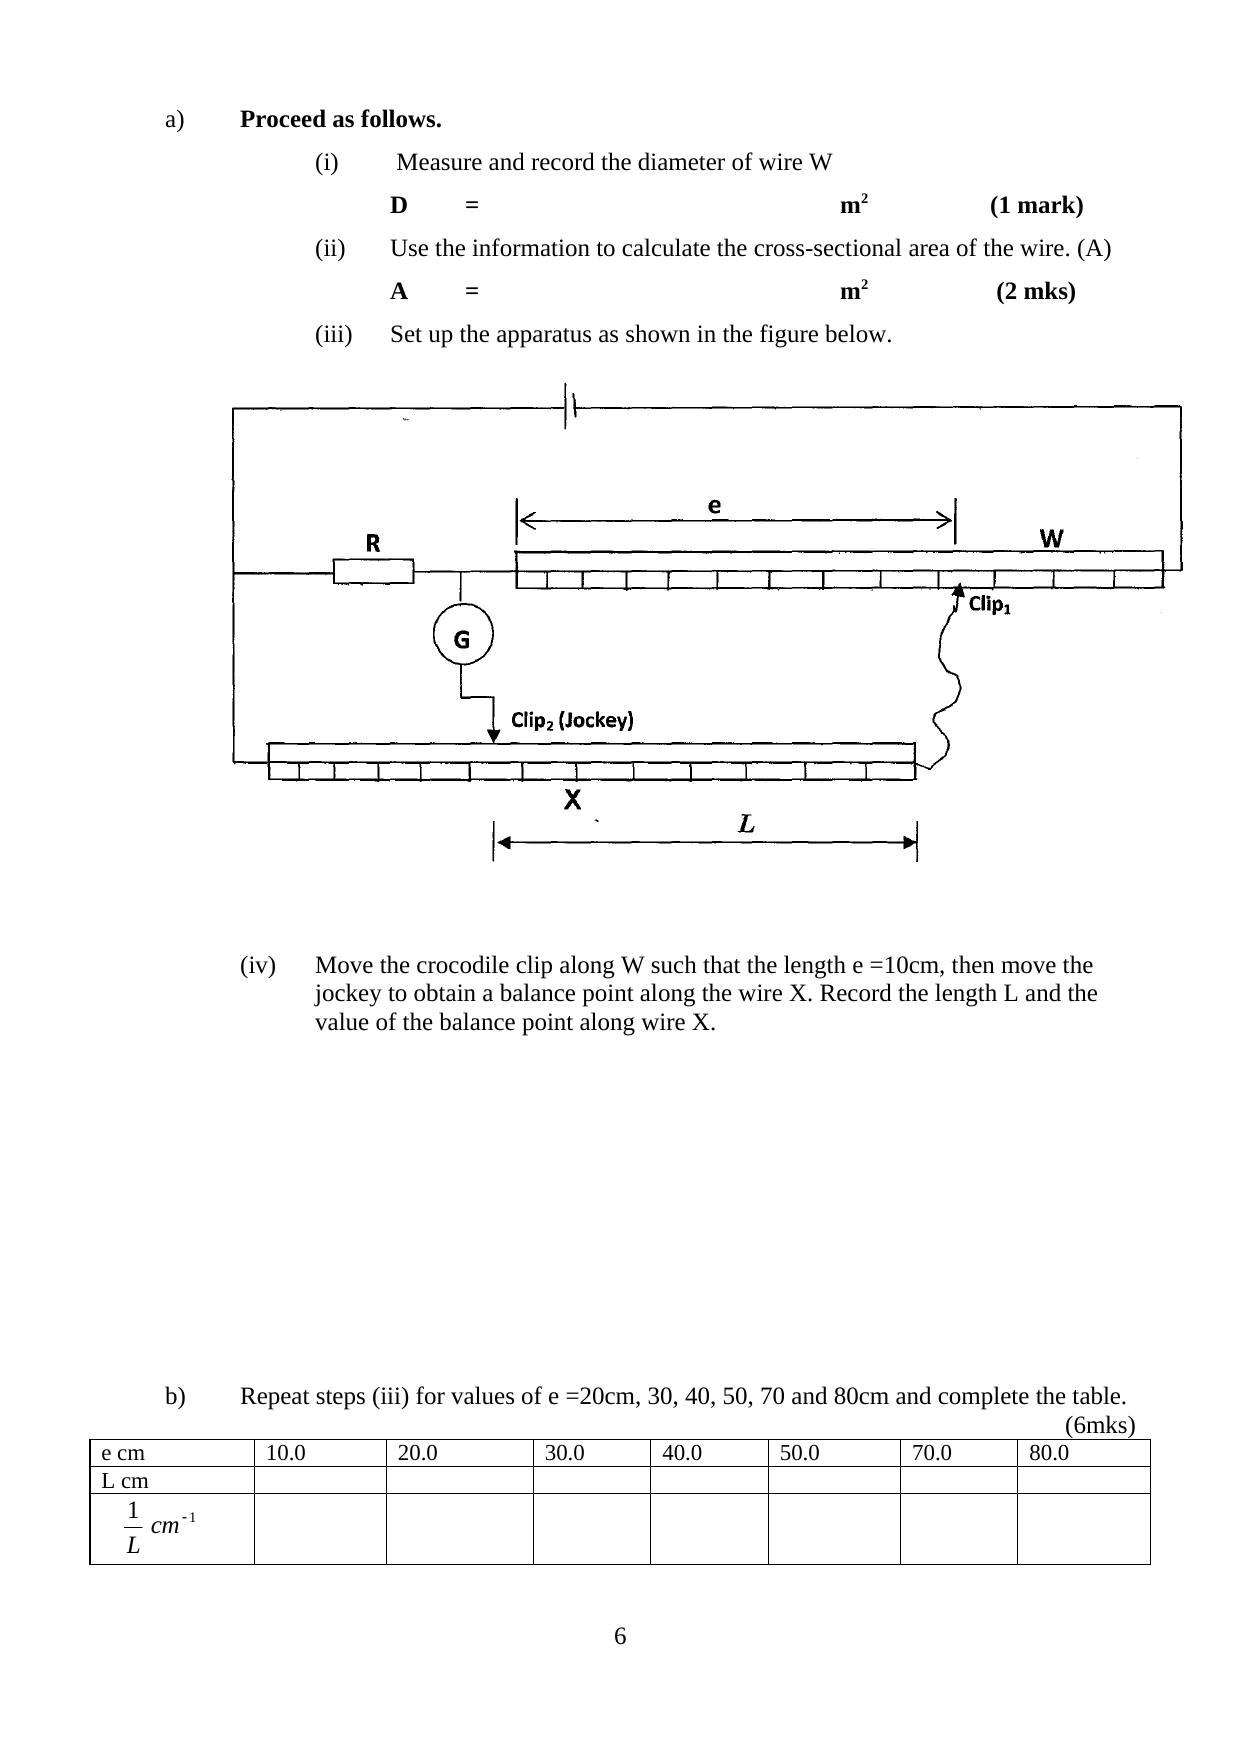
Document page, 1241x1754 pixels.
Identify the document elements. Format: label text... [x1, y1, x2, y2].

text b) Repeat steps (iii) for values of e =20cm, 30, 40, 50, 70 and 80cm and complete the table. [165, 1381, 1150, 1410]
table_cell [387, 1467, 533, 1493]
text (ii) Use the information to calculate the cross-sectional area of the wire. (A) [90, 233, 1150, 262]
table_cell [534, 1467, 650, 1493]
text (iv) Move the crocodile clip along W such that the length e =10cm, then move the [90, 950, 1150, 978]
table_cell [651, 1467, 768, 1493]
table_header 50.0 [769, 1440, 900, 1466]
table_header 80.0 [1018, 1440, 1150, 1466]
text (i) Measure and record the diameter of wire W [90, 147, 1150, 176]
table_cell [901, 1467, 1017, 1493]
text A = m2 (2 mks) [90, 276, 1150, 305]
table_cell [651, 1494, 768, 1564]
table_cell [91, 1494, 254, 1564]
table_header e cm [91, 1440, 254, 1466]
table_cell [901, 1494, 1017, 1564]
table_cell [534, 1494, 650, 1564]
text a) Proceed as follows. [90, 104, 1150, 132]
table_cell [769, 1494, 900, 1564]
text D = m2 (1 mark) [90, 190, 1150, 219]
text (6mks) [990, 1410, 1150, 1438]
table_header 40.0 [651, 1440, 768, 1466]
table_cell [387, 1494, 533, 1564]
table_cell [1018, 1467, 1150, 1493]
table_header 20.0 [387, 1440, 533, 1466]
table_cell [1018, 1494, 1150, 1564]
table_cell [769, 1467, 900, 1493]
table_cell [255, 1494, 386, 1564]
table_cell [255, 1467, 386, 1493]
table_header 10.0 [255, 1440, 386, 1466]
text (iii) Set up the apparatus as shown in the figure below. [90, 319, 1150, 348]
table_cell L cm [91, 1467, 254, 1493]
text jockey to obtain a balance point along the wire X. Record the length L and the value of the balance point along wire X. [315, 978, 1150, 1036]
table_header 30.0 [534, 1440, 650, 1466]
table_header 70.0 [901, 1440, 1017, 1466]
